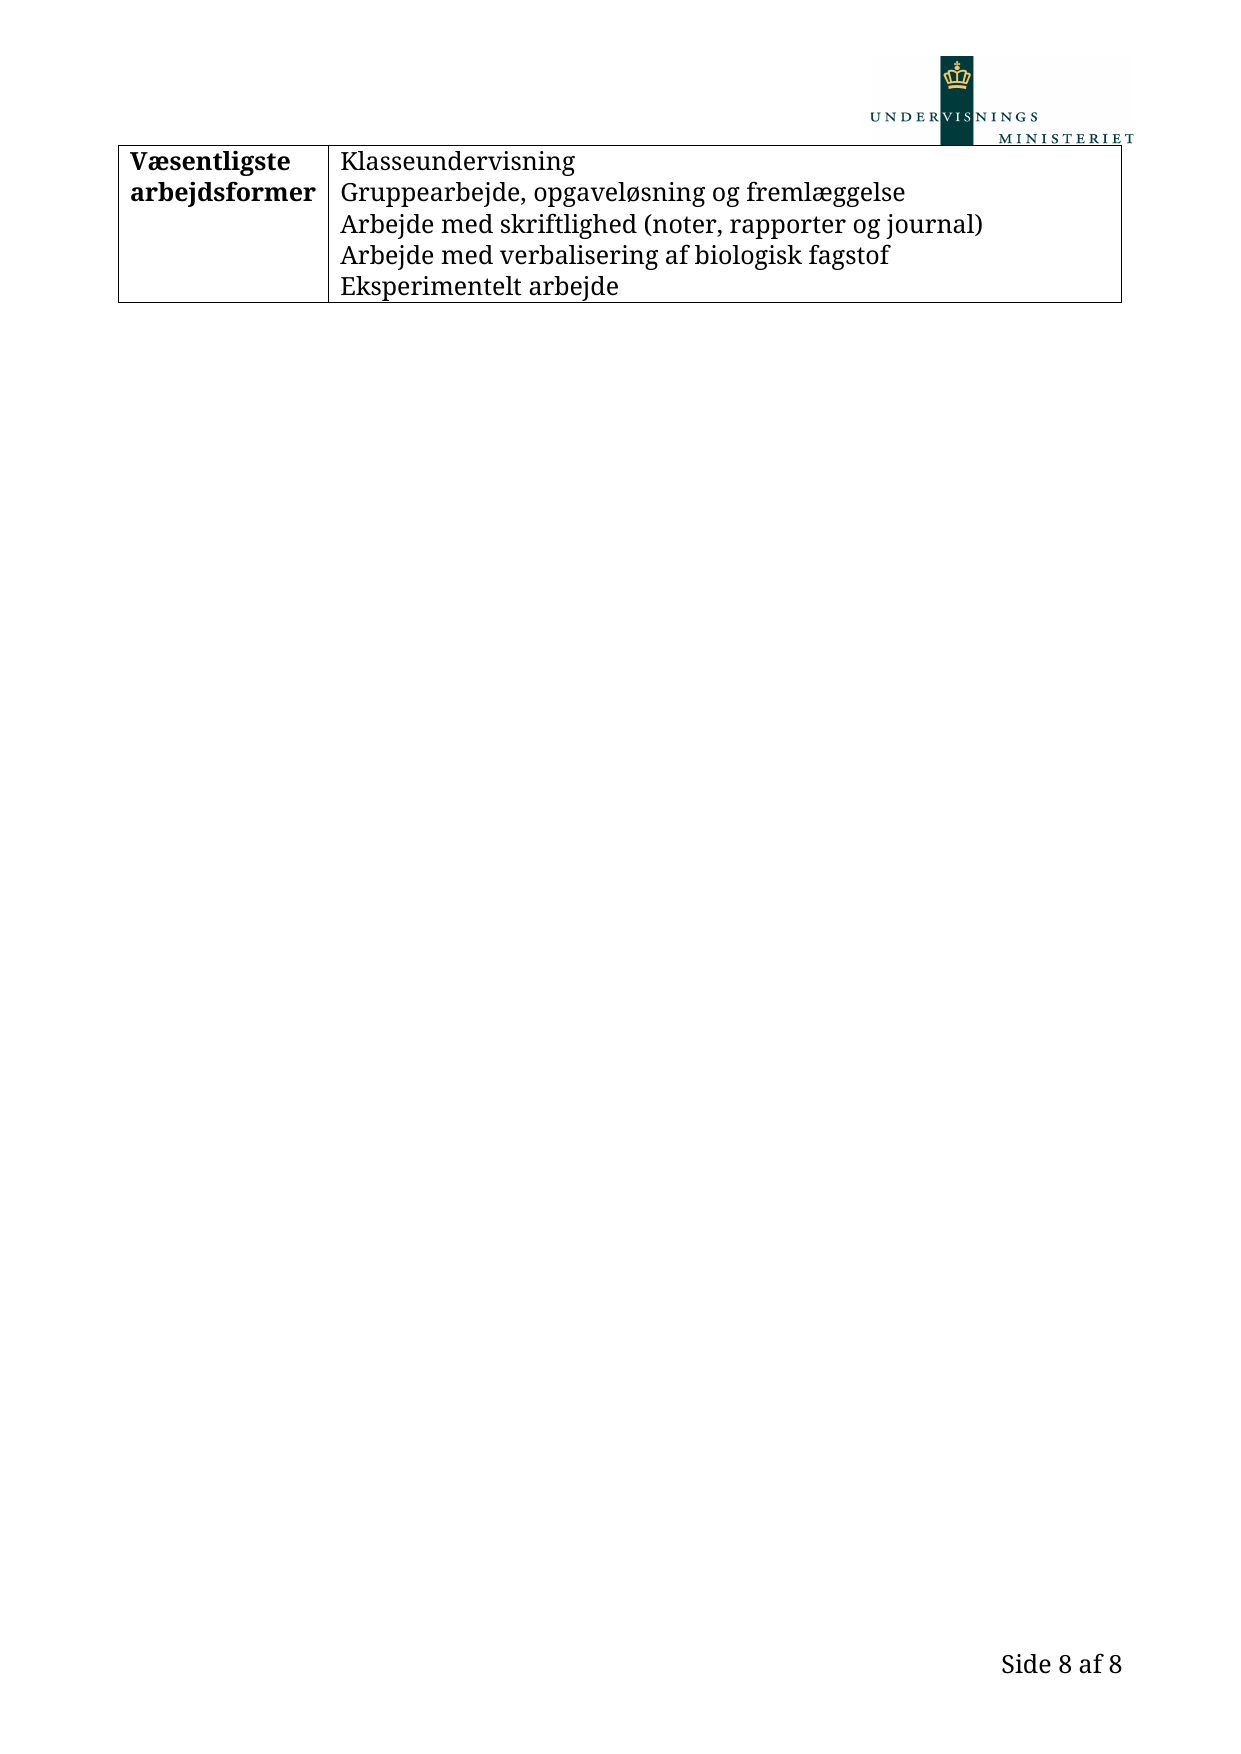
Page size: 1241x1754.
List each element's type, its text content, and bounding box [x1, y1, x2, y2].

table_cell Væsentligste arbejdsformer [119, 146, 328, 302]
picture [871, 56, 1134, 145]
table_cell Klasseundervisning Gruppearbejde, opgaveløsning og fremlæggelse Arbejde med skriftlighed (noter, rapporter og journal) Arbejde med verbalisering af biologisk fagstof Eksperimentelt arbejde [329, 146, 1121, 302]
